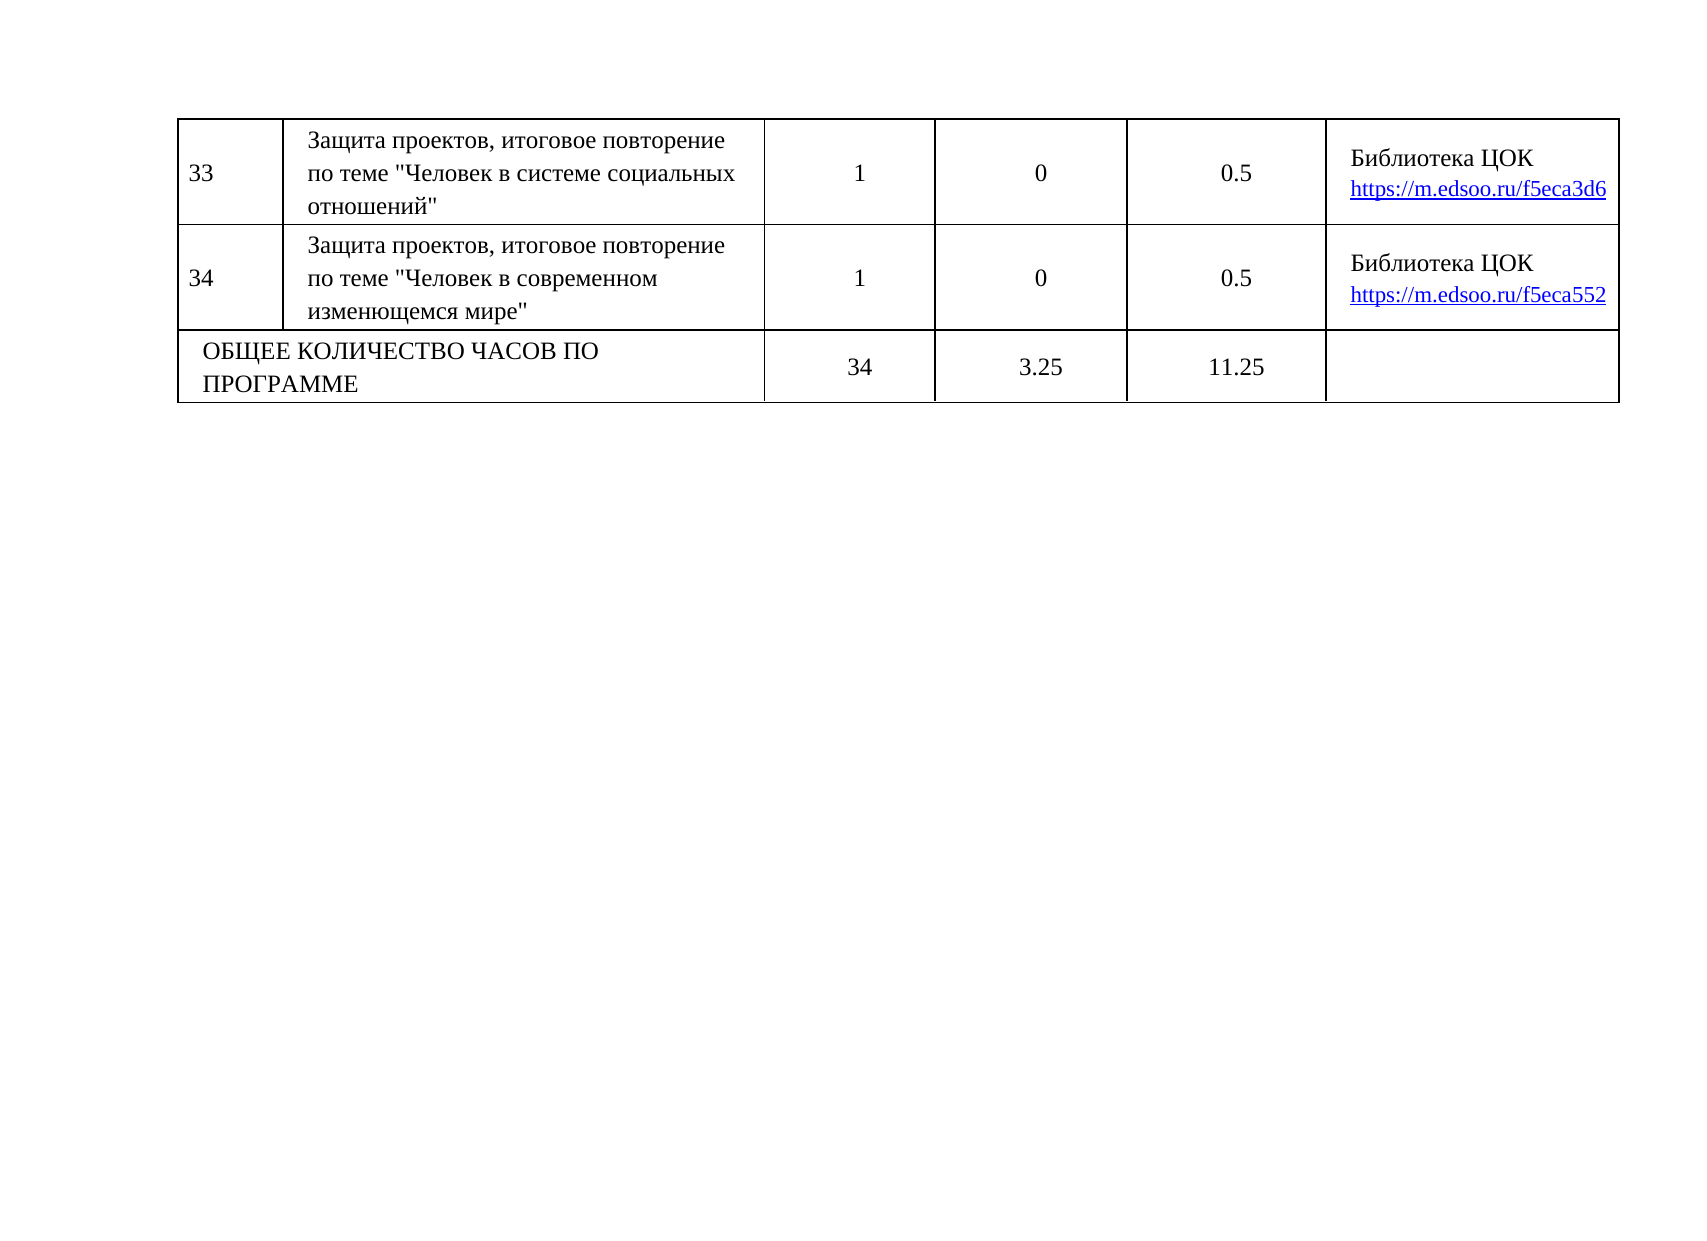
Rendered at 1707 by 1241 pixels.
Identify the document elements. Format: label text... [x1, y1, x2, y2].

table_cell Библиотека ЦОК https://m.edsoo.ru/f5eca552 [1327, 225, 1618, 329]
table_cell 34 [765, 331, 934, 401]
table_cell 0.5 [1128, 225, 1325, 329]
table_cell 1 [765, 120, 934, 223]
table_cell 1 [765, 225, 934, 329]
table_cell 0 [936, 225, 1126, 329]
table_cell ОБЩЕЕ КОЛИЧЕСТВО ЧАСОВ ПО ПРОГРАММЕ [179, 331, 764, 401]
table_cell [1327, 331, 1618, 401]
table_cell 0.5 [1128, 120, 1325, 223]
table_cell 3.25 [936, 331, 1126, 401]
table_cell Защита проектов, итоговое повторение по теме "Человек в системе социальных отношений" [284, 120, 764, 223]
table_cell 0 [936, 120, 1126, 223]
table_cell Библиотека ЦОК https://m.edsoo.ru/f5eca3d6 [1327, 120, 1618, 223]
table_cell 34 [179, 225, 282, 329]
table_cell 33 [179, 120, 282, 223]
table_cell Защита проектов, итоговое повторение по теме "Человек в современном изменющемся мире" [284, 225, 764, 329]
table_cell 11.25 [1128, 331, 1325, 401]
